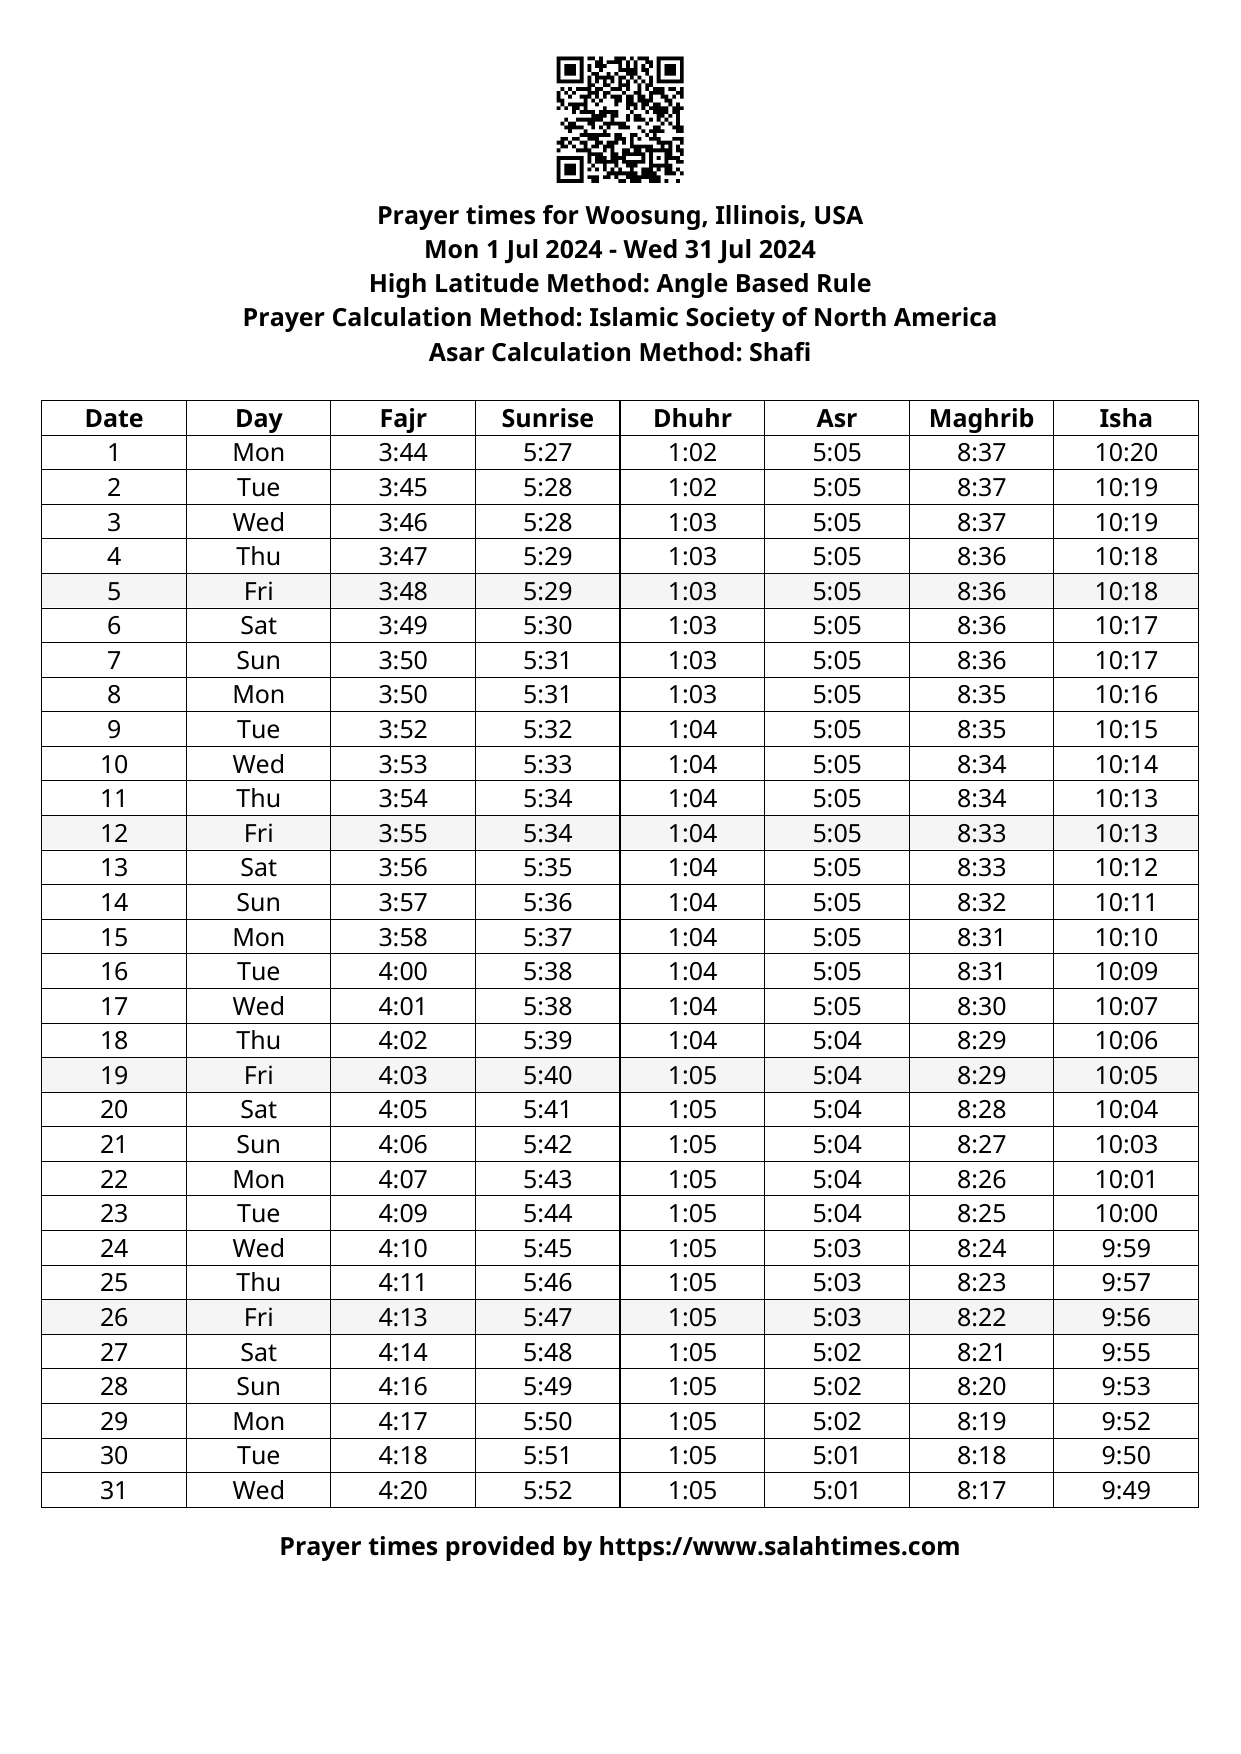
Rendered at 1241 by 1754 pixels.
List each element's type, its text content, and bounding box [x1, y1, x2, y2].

table_cell 8:28 [910, 1093, 1053, 1126]
table_cell 3:46 [331, 505, 475, 538]
table_cell 10:17 [1054, 643, 1198, 677]
table_cell 1:04 [621, 712, 764, 746]
table_cell 28 [42, 1369, 186, 1403]
table_cell 5:46 [476, 1266, 619, 1299]
table_cell 5:05 [765, 470, 909, 504]
table_cell 5:52 [476, 1473, 619, 1507]
table_cell 9:49 [1054, 1473, 1198, 1507]
table_cell 10:18 [1054, 539, 1198, 573]
table_cell 10 [42, 747, 186, 780]
table_cell 4:09 [331, 1196, 475, 1230]
table_cell 24 [42, 1231, 186, 1264]
table_cell Tue [187, 954, 330, 988]
table_cell 8:31 [910, 920, 1053, 953]
table_cell 9:55 [1054, 1335, 1198, 1368]
table_cell 1:04 [621, 1024, 764, 1057]
table_cell 5:27 [476, 436, 619, 469]
table_cell 5:04 [765, 1196, 909, 1230]
table_cell Mon [187, 678, 330, 711]
table_cell 5:40 [476, 1058, 619, 1092]
table_cell 11 [42, 781, 186, 815]
table_cell 4:17 [331, 1404, 475, 1437]
table_cell 9:56 [1054, 1300, 1198, 1334]
table_cell 8:26 [910, 1162, 1053, 1195]
table_cell 1:05 [621, 1369, 764, 1403]
table_header Day [187, 401, 330, 434]
table_cell 4:18 [331, 1439, 475, 1472]
table_cell 5:38 [476, 989, 619, 1022]
table_cell 10:13 [1054, 781, 1198, 815]
table_cell 23 [42, 1196, 186, 1230]
table_cell 10:07 [1054, 989, 1198, 1022]
table_cell 10:09 [1054, 954, 1198, 988]
table_header Maghrib [910, 401, 1053, 434]
table_cell 6 [42, 609, 186, 642]
text Prayer times for Woosung, Illinois, USA [42, 198, 1198, 232]
table_cell 5:34 [476, 781, 619, 815]
table_cell Sat [187, 1093, 330, 1126]
table_cell 5:05 [765, 539, 909, 573]
table_cell Wed [187, 1473, 330, 1507]
table_cell 5:04 [765, 1127, 909, 1161]
table_cell 1:05 [621, 1335, 764, 1368]
table_cell 27 [42, 1335, 186, 1368]
table_cell 9:57 [1054, 1266, 1198, 1299]
table_cell 8:27 [910, 1127, 1053, 1161]
table_cell 4:03 [331, 1058, 475, 1092]
table_cell 8:36 [910, 643, 1053, 677]
table_cell 8:29 [910, 1058, 1053, 1092]
table_cell 5:05 [765, 851, 909, 884]
table_cell 18 [42, 1024, 186, 1057]
table_cell 21 [42, 1127, 186, 1161]
table_cell 5:32 [476, 712, 619, 746]
table_cell 5:05 [765, 712, 909, 746]
table_cell 5:43 [476, 1162, 619, 1195]
table_cell Wed [187, 989, 330, 1022]
table_cell 8:31 [910, 954, 1053, 988]
table_cell 3:52 [331, 712, 475, 746]
table_cell 10:11 [1054, 885, 1198, 919]
table_cell 5:49 [476, 1369, 619, 1403]
table_cell 7 [42, 643, 186, 677]
table_cell Thu [187, 781, 330, 815]
table_cell 5:39 [476, 1024, 619, 1057]
text Prayer times provided by https://www.salahtimes.com [42, 1528, 1198, 1563]
table_cell 1:05 [621, 1058, 764, 1092]
table_cell 5:04 [765, 1093, 909, 1126]
table_cell 8:17 [910, 1473, 1053, 1507]
table_cell 5:36 [476, 885, 619, 919]
table_cell 9:52 [1054, 1404, 1198, 1437]
table_cell 1:05 [621, 1473, 764, 1507]
table_cell 5:05 [765, 816, 909, 849]
table_header Sunrise [476, 401, 619, 434]
table_cell 5:03 [765, 1300, 909, 1334]
table_cell 8:36 [910, 609, 1053, 642]
table_cell 4:20 [331, 1473, 475, 1507]
table_cell 5:05 [765, 574, 909, 607]
table_cell Wed [187, 505, 330, 538]
table_cell 9:53 [1054, 1369, 1198, 1403]
table_cell 10:04 [1054, 1093, 1198, 1126]
table_cell Sun [187, 643, 330, 677]
table_cell 8:33 [910, 816, 1053, 849]
table_cell 1:03 [621, 539, 764, 573]
table_cell 20 [42, 1093, 186, 1126]
table_cell 10:01 [1054, 1162, 1198, 1195]
table_cell 19 [42, 1058, 186, 1092]
table_cell 8:18 [910, 1439, 1053, 1472]
table_cell 5:05 [765, 436, 909, 469]
table_cell 8:37 [910, 436, 1053, 469]
table_cell 5 [42, 574, 186, 607]
table_cell 31 [42, 1473, 186, 1507]
table_cell 5:02 [765, 1335, 909, 1368]
table_cell 8:37 [910, 505, 1053, 538]
table_cell Sat [187, 1335, 330, 1368]
table_cell 1:05 [621, 1439, 764, 1472]
table_header Isha [1054, 401, 1198, 434]
table_cell 5:28 [476, 470, 619, 504]
table_cell 4:02 [331, 1024, 475, 1057]
table_cell 5:31 [476, 678, 619, 711]
table_cell Mon [187, 920, 330, 953]
table_cell 30 [42, 1439, 186, 1472]
table_cell 8:36 [910, 539, 1053, 573]
table_cell 22 [42, 1162, 186, 1195]
table_cell 5:01 [765, 1439, 909, 1472]
text Mon 1 Jul 2024 - Wed 31 Jul 2024 [42, 232, 1198, 266]
table_cell 1:04 [621, 920, 764, 953]
table_cell Wed [187, 1231, 330, 1264]
table_cell 1:03 [621, 505, 764, 538]
table_cell 3:45 [331, 470, 475, 504]
table_cell 10:18 [1054, 574, 1198, 607]
table_cell 5:02 [765, 1369, 909, 1403]
table_cell 1:04 [621, 885, 764, 919]
table_cell 5:42 [476, 1127, 619, 1161]
table_cell 10:19 [1054, 470, 1198, 504]
table_cell 5:47 [476, 1300, 619, 1334]
table_cell Sat [187, 609, 330, 642]
table_cell 1:04 [621, 747, 764, 780]
table_cell 8:30 [910, 989, 1053, 1022]
table_cell 3:48 [331, 574, 475, 607]
table_cell 4:11 [331, 1266, 475, 1299]
table_cell 9:59 [1054, 1231, 1198, 1264]
table_cell 5:04 [765, 1058, 909, 1092]
table_cell 5:05 [765, 643, 909, 677]
table_cell 3:56 [331, 851, 475, 884]
table_cell 13 [42, 851, 186, 884]
table_cell 8:37 [910, 470, 1053, 504]
table_cell 3:58 [331, 920, 475, 953]
table_cell Tue [187, 470, 330, 504]
table_cell 5:05 [765, 678, 909, 711]
table_cell 1:04 [621, 954, 764, 988]
table_cell 5:38 [476, 954, 619, 988]
table_cell 3:50 [331, 678, 475, 711]
table_cell 14 [42, 885, 186, 919]
table_cell 10:16 [1054, 678, 1198, 711]
table_header Dhuhr [621, 401, 764, 434]
table_cell 8:35 [910, 712, 1053, 746]
table_cell 3:44 [331, 436, 475, 469]
table_cell 10:20 [1054, 436, 1198, 469]
table_cell 3:50 [331, 643, 475, 677]
table_cell 5:29 [476, 574, 619, 607]
table_cell 2 [42, 470, 186, 504]
table_cell 4:14 [331, 1335, 475, 1368]
table_cell 29 [42, 1404, 186, 1437]
table_cell 1:03 [621, 609, 764, 642]
table_cell 5:05 [765, 609, 909, 642]
table_cell 3:55 [331, 816, 475, 849]
text High Latitude Method: Angle Based Rule [42, 266, 1198, 300]
table_cell 4 [42, 539, 186, 573]
table_cell 4:06 [331, 1127, 475, 1161]
table_cell 4:13 [331, 1300, 475, 1334]
table_cell 4:00 [331, 954, 475, 988]
table_cell 8:25 [910, 1196, 1053, 1230]
table_cell 5:41 [476, 1093, 619, 1126]
table_cell Fri [187, 1300, 330, 1334]
table_cell 10:15 [1054, 712, 1198, 746]
table_cell 5:03 [765, 1231, 909, 1264]
table_cell 1:04 [621, 851, 764, 884]
table_cell 1:02 [621, 436, 764, 469]
table_cell Thu [187, 1024, 330, 1057]
table_cell Thu [187, 1266, 330, 1299]
table_cell 5:05 [765, 781, 909, 815]
table_cell Tue [187, 712, 330, 746]
table_cell 10:19 [1054, 505, 1198, 538]
table_header Asr [765, 401, 909, 434]
table_cell Mon [187, 1404, 330, 1437]
table_cell 8:19 [910, 1404, 1053, 1437]
table_cell 3:53 [331, 747, 475, 780]
table_cell 5:05 [765, 885, 909, 919]
table_cell Fri [187, 574, 330, 607]
table_cell 5:28 [476, 505, 619, 538]
table_cell 1:03 [621, 678, 764, 711]
table_cell 5:35 [476, 851, 619, 884]
table_cell 3:54 [331, 781, 475, 815]
table_cell 12 [42, 816, 186, 849]
table_cell Sun [187, 1127, 330, 1161]
table_cell 10:12 [1054, 851, 1198, 884]
table_cell 8:21 [910, 1335, 1053, 1368]
table_cell 5:05 [765, 505, 909, 538]
table_cell 8 [42, 678, 186, 711]
table_cell 1:03 [621, 574, 764, 607]
table_cell 9:50 [1054, 1439, 1198, 1472]
table_cell 1:04 [621, 989, 764, 1022]
table_cell 8:35 [910, 678, 1053, 711]
table_cell 10:14 [1054, 747, 1198, 780]
table_cell 5:05 [765, 954, 909, 988]
table_cell 1:04 [621, 781, 764, 815]
table_cell 9 [42, 712, 186, 746]
table_cell 5:30 [476, 609, 619, 642]
table_cell Tue [187, 1196, 330, 1230]
table_cell Fri [187, 1058, 330, 1092]
table_cell 1:04 [621, 816, 764, 849]
table_cell 8:23 [910, 1266, 1053, 1299]
table_cell 1:05 [621, 1266, 764, 1299]
table_cell 5:01 [765, 1473, 909, 1507]
table_cell Sun [187, 1369, 330, 1403]
table_cell 4:16 [331, 1369, 475, 1403]
table_cell 5:37 [476, 920, 619, 953]
table_cell 3 [42, 505, 186, 538]
text Asar Calculation Method: Shafi [42, 334, 1198, 368]
table_cell 1:05 [621, 1093, 764, 1126]
table_header Fajr [331, 401, 475, 434]
table_cell Tue [187, 1439, 330, 1472]
table_cell 5:44 [476, 1196, 619, 1230]
table_cell 5:34 [476, 816, 619, 849]
table_cell 4:10 [331, 1231, 475, 1264]
table_cell 1:05 [621, 1300, 764, 1334]
picture [542, 41, 699, 198]
table_cell Sat [187, 851, 330, 884]
table_cell 1:05 [621, 1231, 764, 1264]
table_cell 17 [42, 989, 186, 1022]
table_cell 5:33 [476, 747, 619, 780]
table_cell 10:17 [1054, 609, 1198, 642]
table_cell 4:01 [331, 989, 475, 1022]
table_cell 1:05 [621, 1196, 764, 1230]
table_cell 4:07 [331, 1162, 475, 1195]
table_cell 16 [42, 954, 186, 988]
table_cell 5:03 [765, 1266, 909, 1299]
table_cell 10:06 [1054, 1024, 1198, 1057]
table_cell Fri [187, 816, 330, 849]
text Prayer Calculation Method: Islamic Society of North America [42, 300, 1198, 334]
table_cell 26 [42, 1300, 186, 1334]
table_cell 5:29 [476, 539, 619, 573]
table_cell 5:48 [476, 1335, 619, 1368]
table_cell 5:51 [476, 1439, 619, 1472]
table_cell 3:49 [331, 609, 475, 642]
table_cell Thu [187, 539, 330, 573]
table_cell 8:20 [910, 1369, 1053, 1403]
table_cell 5:31 [476, 643, 619, 677]
table_cell 10:13 [1054, 816, 1198, 849]
table_cell 8:34 [910, 747, 1053, 780]
table_cell 8:24 [910, 1231, 1053, 1264]
table_cell 5:02 [765, 1404, 909, 1437]
table_header Date [42, 401, 186, 434]
table_cell 1:05 [621, 1162, 764, 1195]
table_cell 3:47 [331, 539, 475, 573]
table_cell 10:00 [1054, 1196, 1198, 1230]
table_cell 15 [42, 920, 186, 953]
table_cell 5:05 [765, 747, 909, 780]
table_cell 10:05 [1054, 1058, 1198, 1092]
table_cell 8:22 [910, 1300, 1053, 1334]
table_cell Wed [187, 747, 330, 780]
table_cell 8:36 [910, 574, 1053, 607]
table_cell 25 [42, 1266, 186, 1299]
table_cell 3:57 [331, 885, 475, 919]
table_cell 8:34 [910, 781, 1053, 815]
table_cell Sun [187, 885, 330, 919]
table_cell 1:05 [621, 1127, 764, 1161]
table_cell 1:02 [621, 470, 764, 504]
table_cell 5:05 [765, 989, 909, 1022]
table_cell 5:50 [476, 1404, 619, 1437]
table_cell Mon [187, 436, 330, 469]
table_cell 10:10 [1054, 920, 1198, 953]
table_cell 8:32 [910, 885, 1053, 919]
table_cell 10:03 [1054, 1127, 1198, 1161]
table_cell Mon [187, 1162, 330, 1195]
table_cell 8:33 [910, 851, 1053, 884]
table_cell 5:04 [765, 1024, 909, 1057]
table_cell 1:05 [621, 1404, 764, 1437]
table_cell 8:29 [910, 1024, 1053, 1057]
table_cell 1:03 [621, 643, 764, 677]
table_cell 5:04 [765, 1162, 909, 1195]
table_cell 5:05 [765, 920, 909, 953]
table_cell 5:45 [476, 1231, 619, 1264]
table_cell 1 [42, 436, 186, 469]
table_cell 4:05 [331, 1093, 475, 1126]
